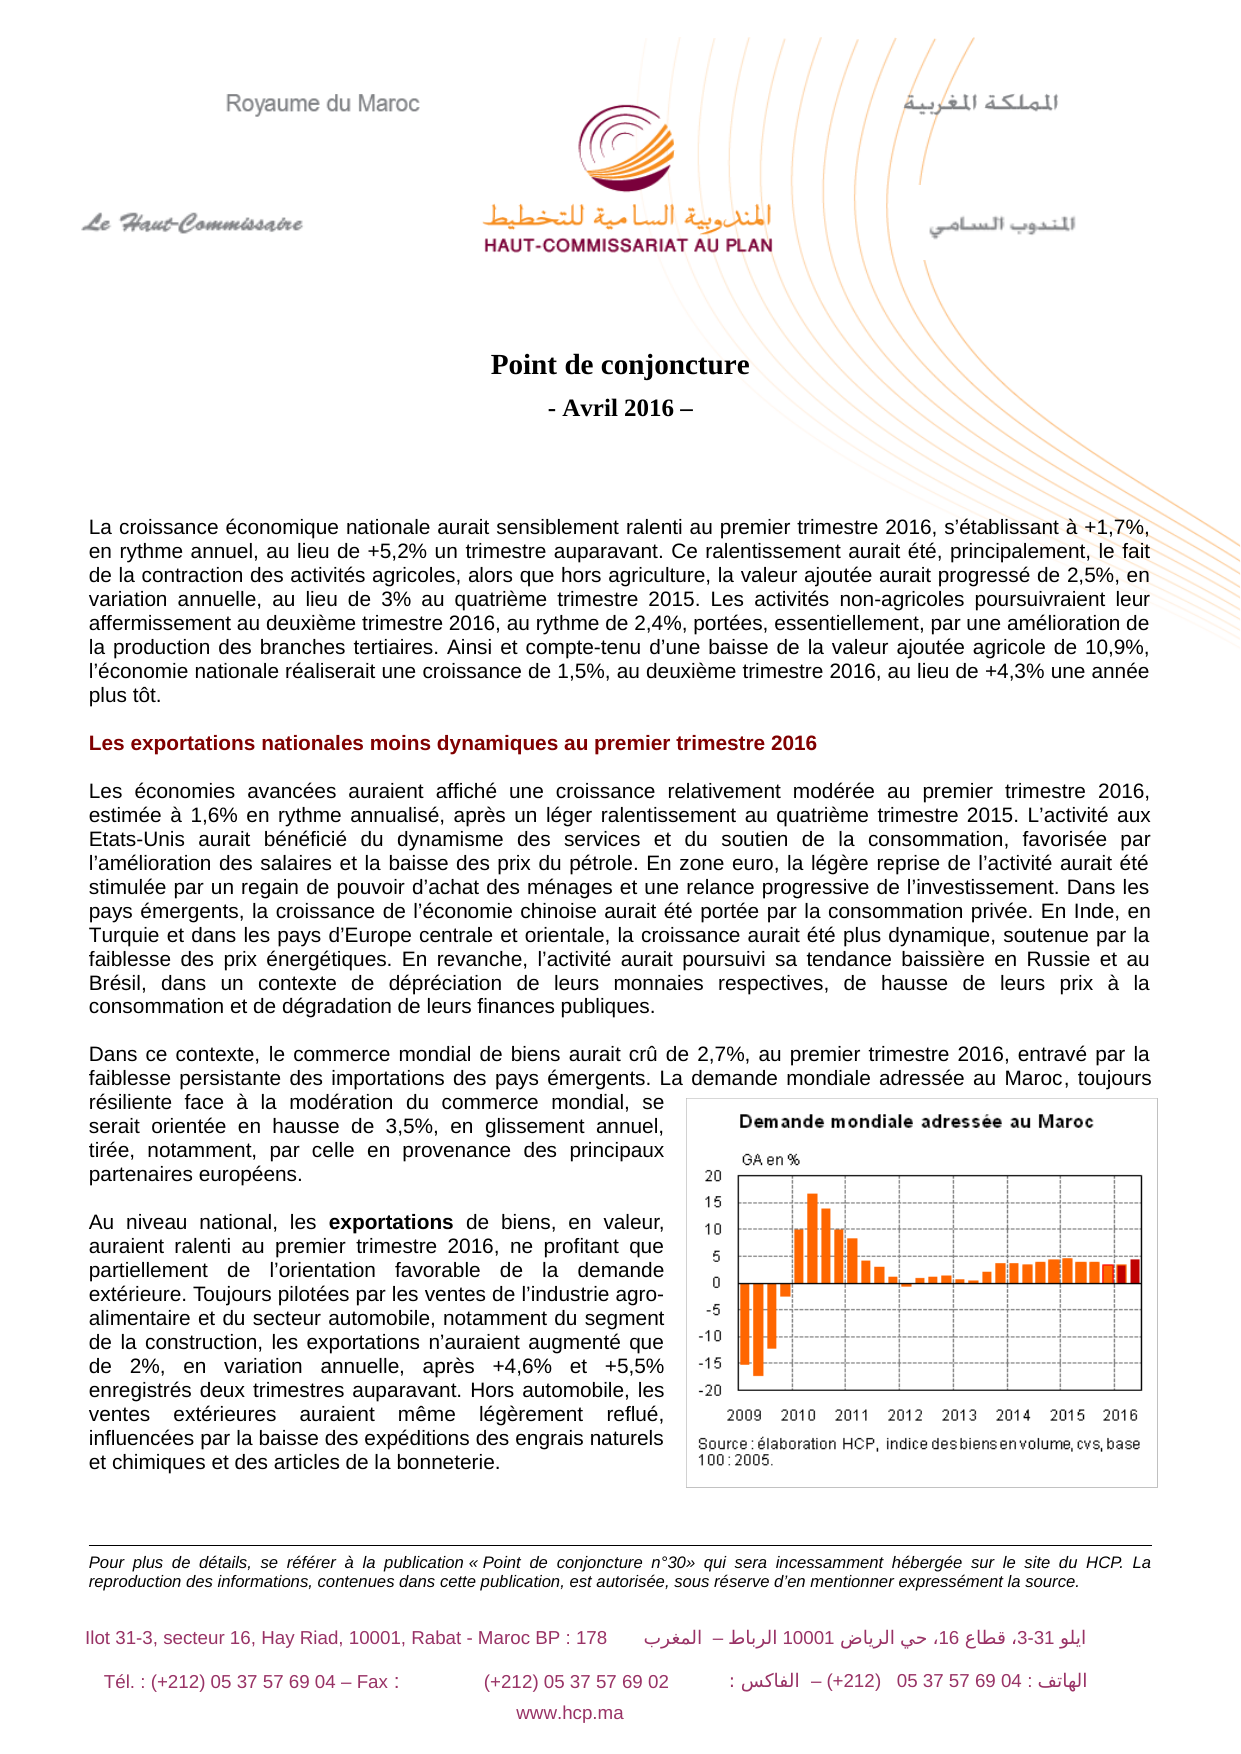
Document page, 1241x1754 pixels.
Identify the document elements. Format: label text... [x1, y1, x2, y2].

text Les exportations nationales moins dynamiques au premier trimestre 2016 [89, 731, 1152, 755]
text Au niveau national, les exportations de biens, en valeur, auraient ralenti au premier trimestre 2016, ne profitant que partiellement de l’orientation favorable de la demande extérieure. Toujours pilotées par les ventes de l’industrie agro-alimentaire et du secteur automobile, notamment du segment de la construction, les exportations n’auraient augmenté que de 2%, en variation annuelle, après +4,6% et +5,5% enregistrés deux trimestres auparavant. Hors automobile, les ventes extérieures auraient même légèrement reflué, influencées par la baisse des expéditions des engrais naturels et chimiques et des articles de la bonneterie. [89, 1210, 686, 1473]
text Pour plus de détails, se référer à la publication « Point de conjoncture n°30» qui sera incessamment hébergée sur le site du HCP. La reproduction des informations, contenues dans cette publication, est autorisée, sous réserve d’en mentionner expressément la source. [89, 1546, 1152, 1591]
text Dans ce contexte, le commerce mondial de biens aurait crû de 2,7%, au premier trimestre 2016, entravé par la faiblesse persistante des importations des pays émergents. La demande mondiale adressée au Maroc, toujours résiliente face à la modération du commerce mondial, se serait orientée en hausse de 3,5%, en glissement annuel, tirée, notamment, par celle en provenance des principaux partenaires européens. [89, 1042, 1152, 1186]
text Les économies avancées auraient affiché une croissance relativement modérée au premier trimestre 2016, estimée à 1,6% en rythme annualisé, après un léger ralentissement au quatrième trimestre 2015. L’activité aux Etats-Unis aurait bénéficié du dynamisme des services et du soutien de la consommation, favorisée par l’amélioration des salaires et la baisse des prix du pétrole. En zone euro, la légère reprise de l’activité aurait été stimulée par un regain de pouvoir d’achat des ménages et une relance progressive de l’investissement. Dans les pays émergents, la croissance de l’économie chinoise aurait été portée par la consommation privée. En Inde, en Turquie et dans les pays d’Europe centrale et orientale, la croissance aurait été plus dynamique, soutenue par la faiblesse des prix énergétiques. En revanche, l’activité aurait poursuivi sa tendance baissière en Russie et au Brésil, dans un contexte de dépréciation de leurs monnaies respectives, de hausse de leurs prix à la consommation et de dégradation de leurs finances publiques. [89, 779, 1152, 1018]
text La croissance économique nationale aurait sensiblement ralenti au premier trimestre 2016, s’établissant à +1,7%, en rythme annuel, au lieu de +5,2% un trimestre auparavant. Ce ralentissement aurait été, principalement, le fait de la contraction des activités agricoles, alors que hors agriculture, la valeur ajoutée aurait progressé de 2,5%, en variation annuelle, au lieu de 3% au quatrième trimestre 2015. Les activités non-agricoles poursuivraient leur affermissement au deuxième trimestre 2016, au rythme de 2,4%, portées, essentiellement, par une amélioration de la production des branches tertiaires. Ainsi et compte-tenu d’une baisse de la valeur ajoutée agricole de 10,9%, l’économie nationale réaliserait une croissance de 1,5%, au deuxième trimestre 2016, au lieu de +4,3% une année plus tôt. [89, 515, 1152, 707]
picture [0, 37, 1241, 864]
text - Avril 2016 – [89, 393, 1152, 422]
text Point de conjoncture [89, 347, 1152, 381]
